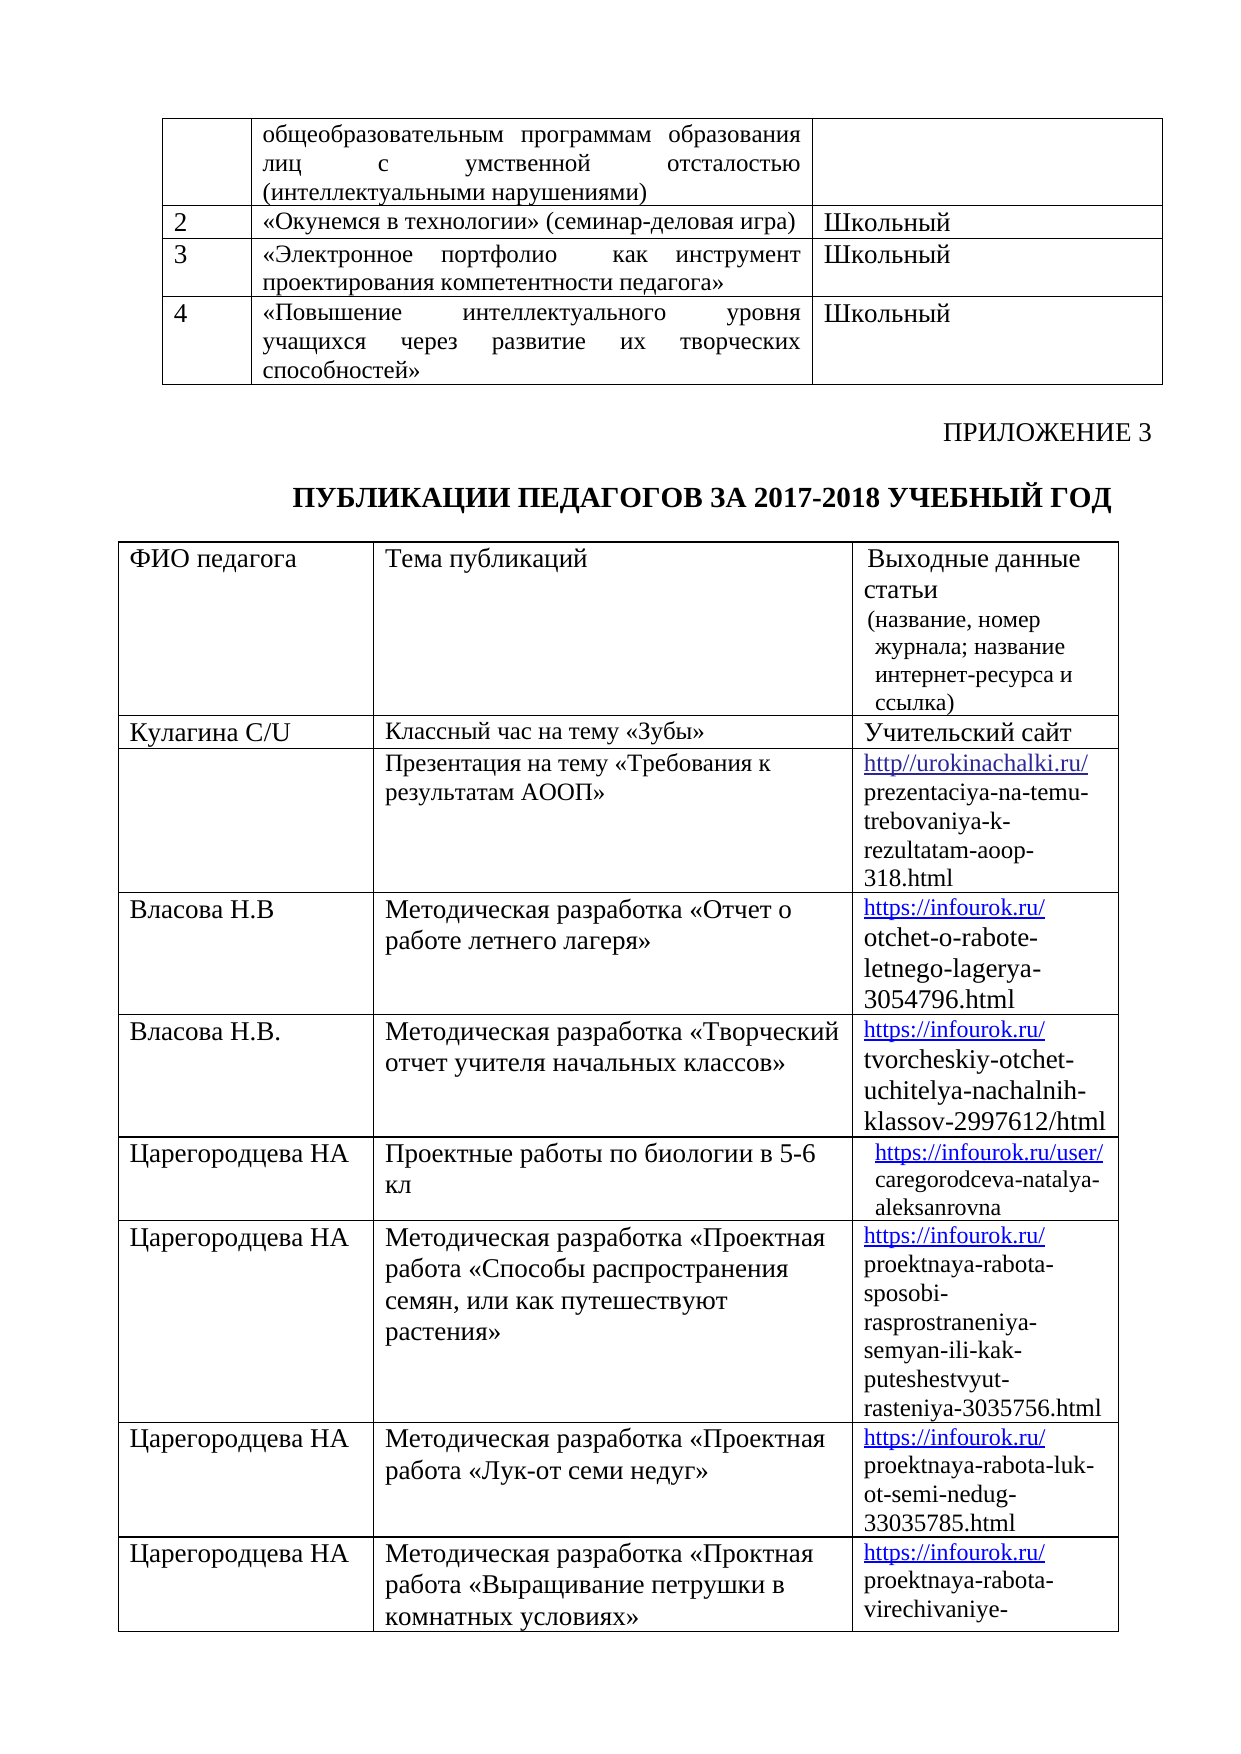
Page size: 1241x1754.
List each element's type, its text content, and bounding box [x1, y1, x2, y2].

table_cell Учительский сайт [853, 716, 1118, 747]
table_cell https://infourok.ru/ tvorcheskiy-otchet-uchitelya-nachalnih-klassov-2997612/html [853, 1015, 1118, 1136]
table_cell Методическая разработка «Проектная работа «Способы распространения семян, или как путешествуют растения» [374, 1221, 852, 1422]
table_cell «Повышение интеллектуального уровня учащихся через развитие их творческих способностей» [252, 297, 812, 383]
table_cell «Окунемся в технологии» (семинар-деловая игра) [252, 206, 812, 238]
table_cell Царегородцева НА [119, 1538, 373, 1631]
table_cell [853, 1138, 1118, 1220]
table_header Тема публикаций [374, 543, 852, 715]
table_cell Школьный [813, 297, 1162, 383]
table_cell Школьный [813, 206, 1162, 238]
table_cell [119, 749, 373, 892]
table_cell Царегородцева НА [119, 1138, 373, 1220]
table_cell Кулагина С/U [119, 716, 373, 747]
table_cell Проектные работы по биологии в 5-6 кл [374, 1138, 852, 1220]
table_cell Школьный [813, 239, 1162, 296]
table_cell Власова Н.В. [119, 1015, 373, 1136]
table_cell Царегородцева НА [119, 1221, 373, 1422]
table_cell Методическая разработка «Проектная работа «Лук-от семи недуг» [374, 1423, 852, 1536]
table_cell http//urokinachalki.ru/ prezentaciya-na-temu- trebovaniya-k-rezultatam-aoop-318.html [853, 749, 1118, 892]
table_cell Презентация на тему «Требования к результатам АООП» [374, 749, 852, 892]
table_cell Методическая разработка «Творческий отчет учителя начальных классов» [374, 1015, 852, 1136]
table_cell «Электронное портфолио как инструмент проектирования компетентности педагога» [252, 239, 812, 296]
text ПРИЛОЖЕНИЕ 3 [252, 416, 1152, 447]
table_header Выходные данные статьи [853, 543, 1118, 715]
table_cell Царегородцева НА [119, 1423, 373, 1536]
table_cell https://infourok.ru/ otchet-o-rabote-letnego-lagerya-3054796.html [853, 893, 1118, 1014]
table_cell https://infourok.ru/ proektnaya-rabota-luk-ot-semi-nedug-33035785.html [853, 1423, 1118, 1536]
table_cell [374, 1538, 852, 1631]
table_cell Власова Н.В [119, 893, 373, 1014]
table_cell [853, 1538, 1118, 1631]
table_cell 1 [163, 119, 251, 205]
table_cell 4 [163, 297, 251, 383]
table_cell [813, 119, 1162, 205]
table_cell https://infourok.ru/ proektnaya-rabota-sposobi-rasprostraneniya-semyan-ili-kak-puteshestvyut-rasteniya-3035756.html [853, 1221, 1118, 1422]
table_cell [252, 119, 812, 205]
table_cell Методическая разработка «Отчет о работе летнего лагеря» [374, 893, 852, 1014]
table_cell 2 [163, 206, 251, 238]
table_cell 3 [163, 239, 251, 296]
table_cell Классный час на тему «Зубы» [374, 716, 852, 747]
text ПУБЛИКАЦИИ ПЕДАГОГОВ ЗА 2017-2018 УЧЕБНЫЙ ГОД [252, 480, 1152, 514]
table_header ФИО педагога [119, 543, 373, 715]
